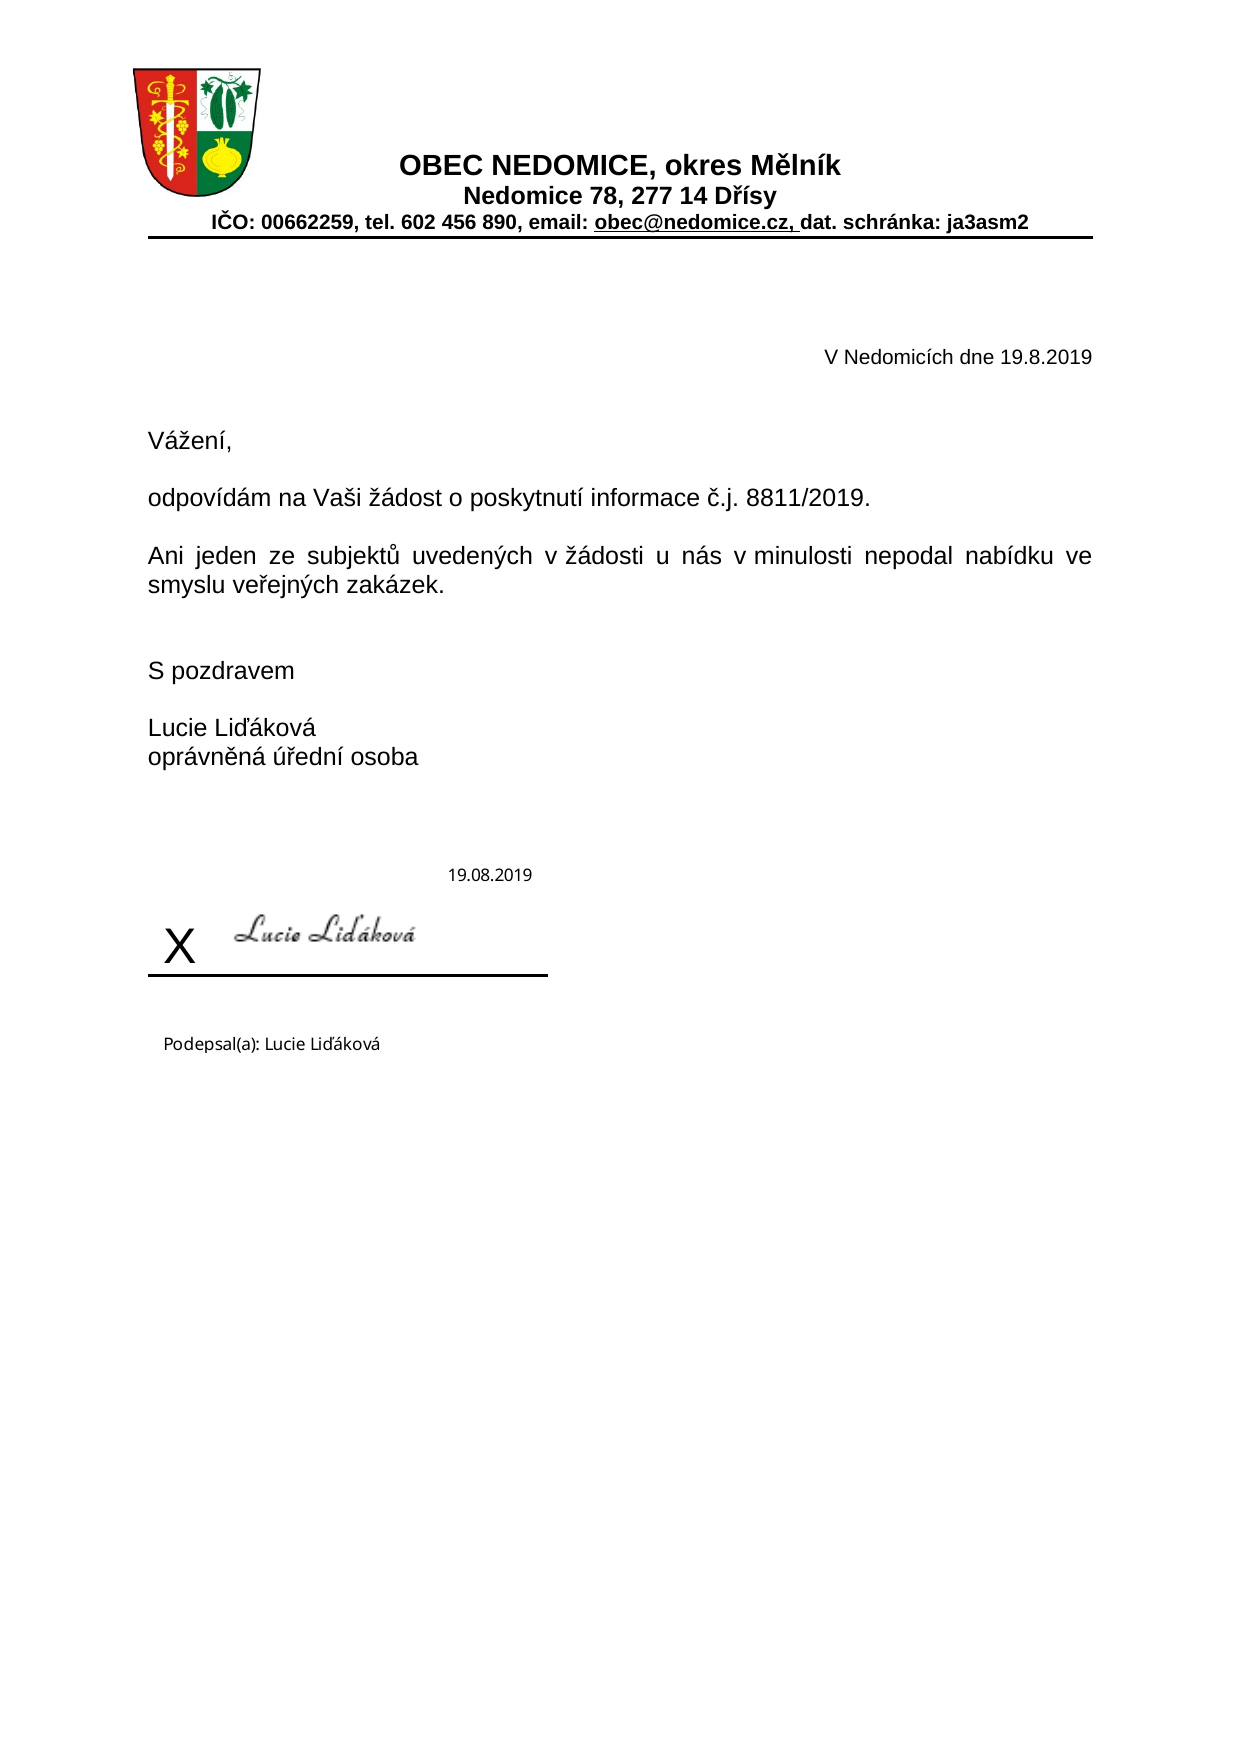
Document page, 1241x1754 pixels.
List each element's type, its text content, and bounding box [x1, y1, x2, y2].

text S pozdravem [148, 656, 1093, 685]
text Nedomice 78, 277 14 Dřísy [148, 181, 1093, 210]
text OBEC NEDOMICE, okres Mělník [148, 148, 1093, 181]
text oprávněná úřední osoba [148, 742, 1093, 771]
text IČO: 00662259, tel. 602 456 890, email: obec@nedomice.cz, dat. schránka: ja3asm2 [148, 210, 1093, 236]
text odpovídám na Vaši žádost o poskytnutí informace č.j. 8811/2019. [148, 483, 1093, 512]
text Vážení, [148, 426, 1093, 455]
text Ani jeden ze subjektů uvedených v žádosti u nás v minulosti nepodal nabídku ve smyslu veřejných zakázek. [148, 541, 1093, 598]
text Lucie Liďáková [148, 713, 1093, 742]
picture [132, 68, 261, 197]
text V Nedomicích dne 19.8.2019 [148, 344, 1093, 368]
